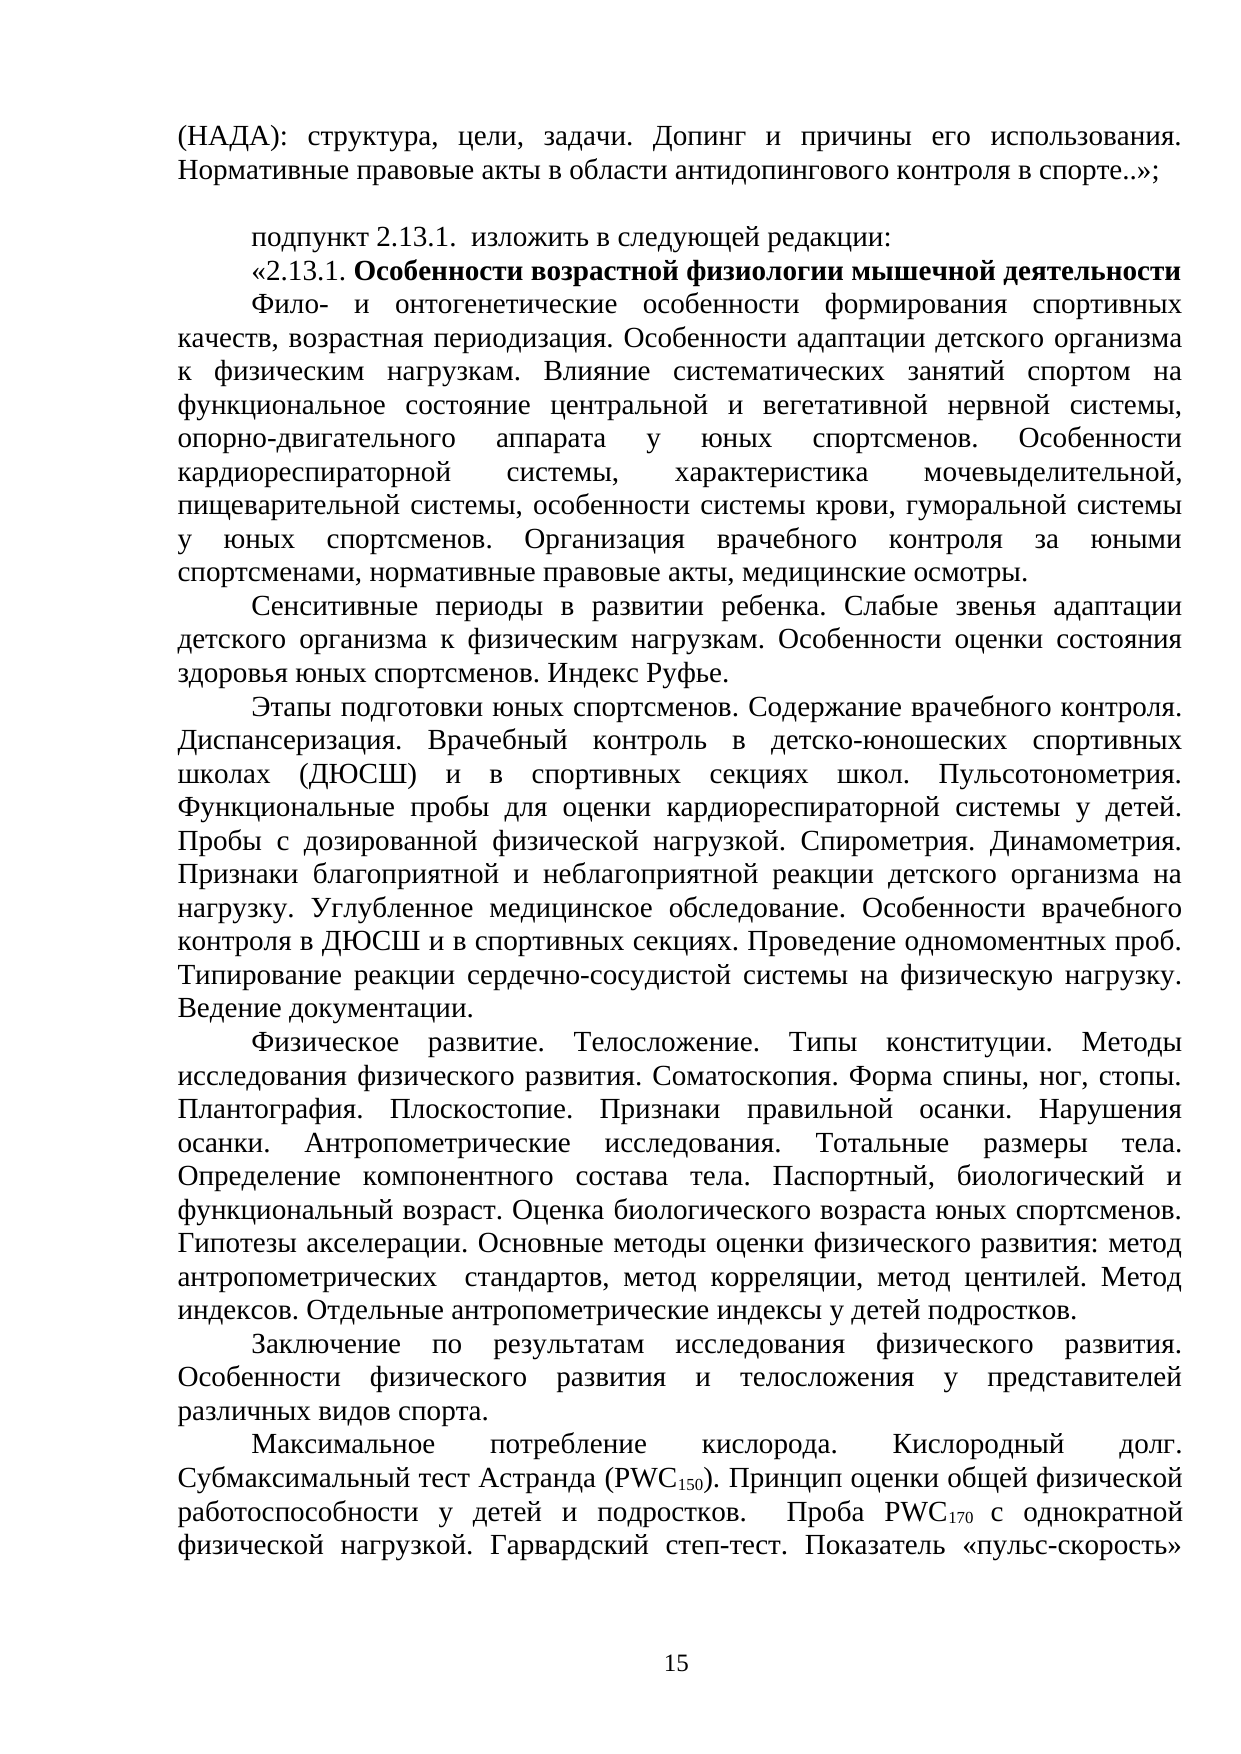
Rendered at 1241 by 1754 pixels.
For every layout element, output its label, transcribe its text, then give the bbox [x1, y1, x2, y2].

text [177, 1427, 1183, 1561]
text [177, 118, 1183, 186]
text Этапы подготовки юных спортсменов. Содержание врачебного контроля. Диспансеризация. Врачебный контроль в детско-юношеских спортивных школах (ДЮСШ) и в спортивных секциях школ. Пульсотонометрия. Функциональные пробы для оценки кардиореспираторной системы у детей. Пробы с дозированной физической нагрузкой. Спирометрия. Динамометрия. Признаки благоприятной и неблагоприятной реакции детского организма на нагрузку. Углубленное медицинское обследование. Особенности врачебного контроля в ДЮСШ и в спортивных секциях. Проведение одномоментных проб. Типирование реакции сердечно-сосудистой системы на физическую нагрузку. Ведение документации. [177, 689, 1183, 1024]
text «2.13.1. Особенности возрастной физиологии мышечной деятельности [177, 253, 1183, 286]
text Фило- и онтогенетические особенности формирования спортивных качеств, возрастная периодизация. Особенности адаптации детского организма к физическим нагрузкам. Влияние систематических занятий спортом на функциональное состояние центральной и вегетативной нервной системы, опорно-двигательного аппарата у юных спортсменов. Особенности кардиореспираторной системы, характеристика мочевыделительной, пищеварительной системы, особенности системы крови, гуморальной системы у юных спортсменов. Организация врачебного контроля за юными спортсменами, нормативные правовые акты, медицинские осмотры. [177, 286, 1183, 588]
text Сенситивные периоды в развитии ребенка. Слабые звенья адаптации детского организма к физическим нагрузкам. Особенности оценки состояния здоровья юных спортсменов. Индекс Руфье. [177, 588, 1183, 689]
text Физическое развитие. Телосложение. Типы конституции. Методы исследования физического развития. Соматоскопия. Форма спины, ног, стопы. Плантография. Плоскостопие. Признаки правильной осанки. Нарушения осанки. Антропометрические исследования. Тотальные размеры тела. Определение компонентного состава тела. Паспортный, биологический и функциональный возраст. Оценка биологического возраста юных спортсменов. Гипотезы акселерации. Основные методы оценки физического развития: метод антропометрических стандартов, метод корреляции, метод центилей. Метод индексов. Отдельные антропометрические индексы у детей подростков. [177, 1024, 1183, 1326]
text подпункт 2.13.1. изложить в следующей редакции: [177, 219, 1183, 253]
text Заключение по результатам исследования физического развития. Особенности физического развития и телосложения у представителей различных видов спорта. [177, 1326, 1183, 1427]
